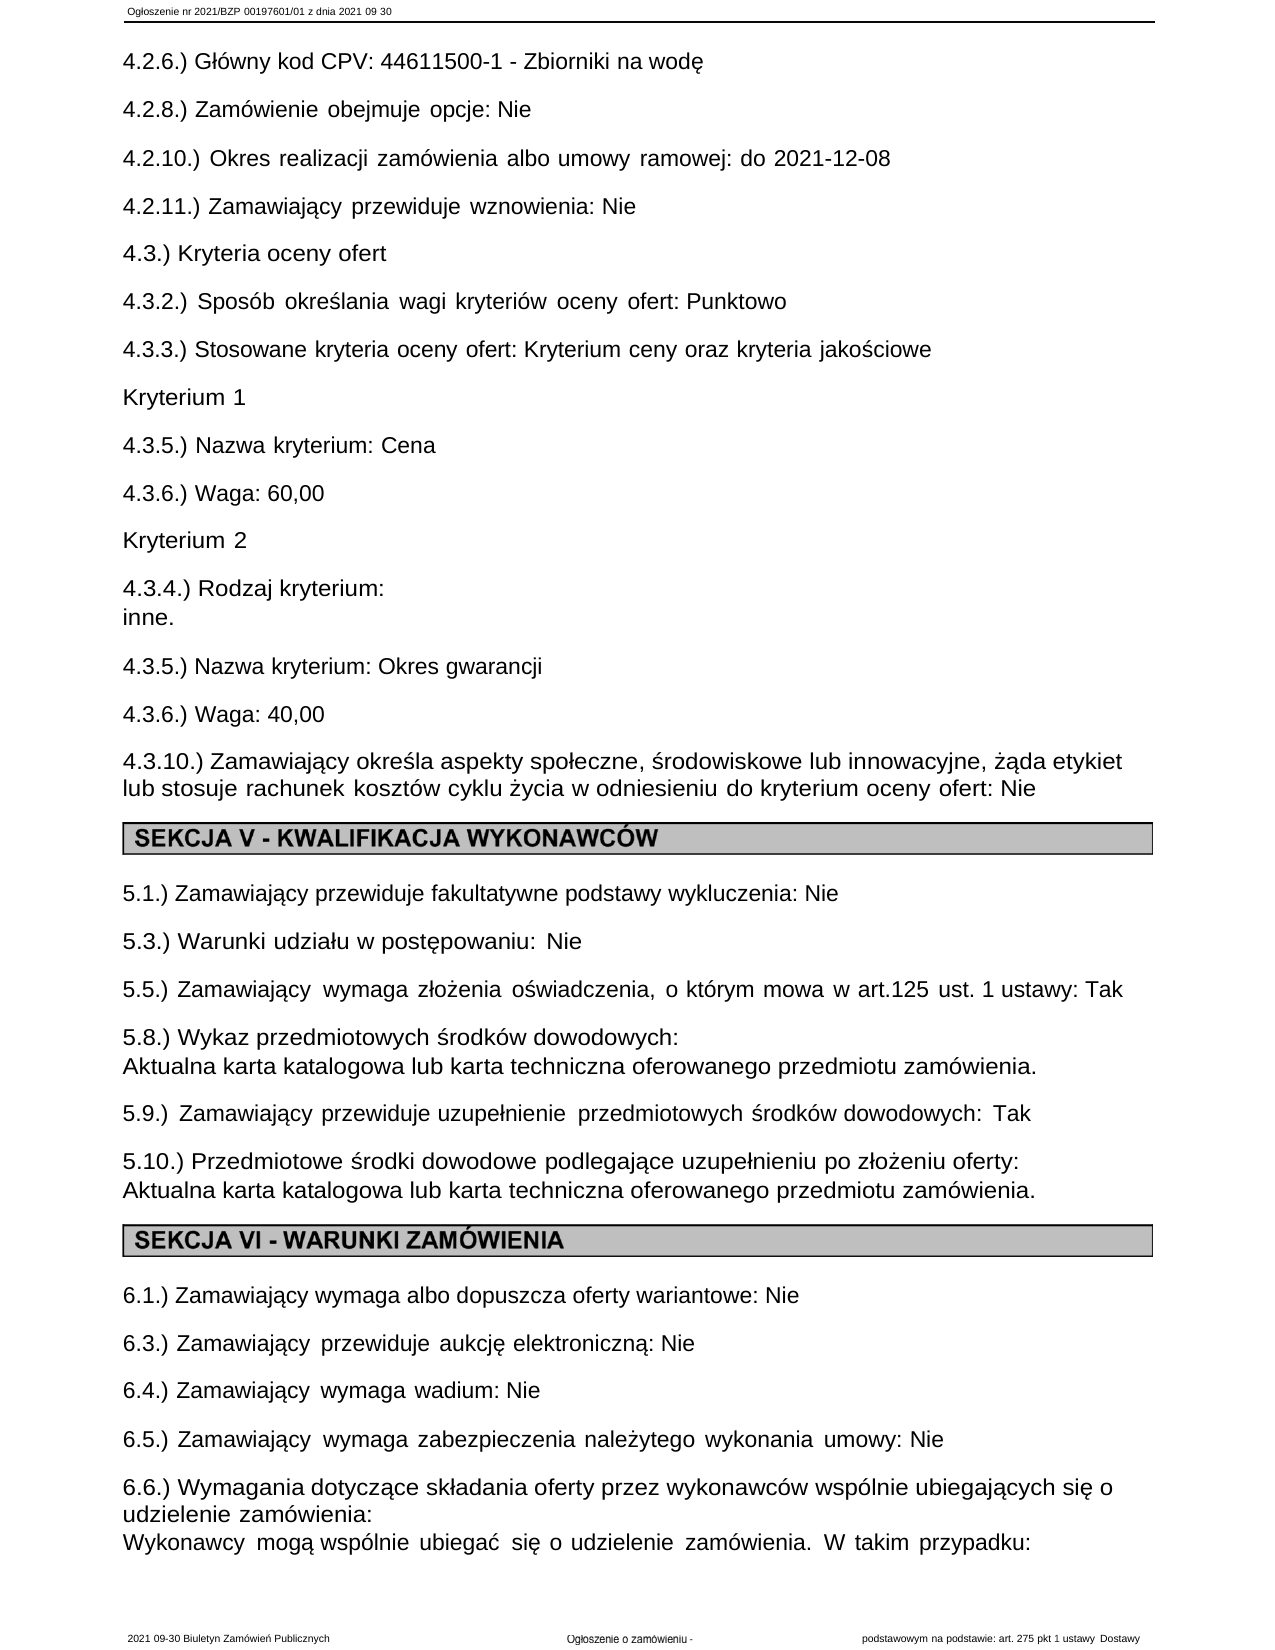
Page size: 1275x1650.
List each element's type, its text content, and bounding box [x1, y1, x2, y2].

text 4.3.5.) Nazwa kryterium: Okres gwarancji 4.3.6.) Waga: 40,00 [123, 653, 605, 727]
picture [567, 1635, 693, 1645]
text 4.2.10.) Okres realizacji zamówienia albo umowy ramowej: do 2021-12-08 4.2.11.) Zamawiający przewiduje wznowienia: Nie [123, 144, 904, 219]
text 6.1.) Zamawiający wymaga albo dopuszcza oferty wariantowe: Nie 6.3.) Zamawiający przewiduje aukcję elektroniczną: Nie [123, 1282, 843, 1356]
text 4.3.2.) Sposób określania wagi kryteriów oceny ofert: Punktowo [123, 288, 1164, 314]
text inne. [122, 604, 1164, 630]
text 4.3.10.) Zamawiający określa aspekty społeczne, środowiskowe lub innowacyjne, żąda etykiet lub stosuje rachunek kosztów cyklu życia w odniesieniu do kryterium oceny ofert: Nie [122, 748, 1124, 802]
text 4.3.) Kryteria oceny ofert [123, 241, 1164, 267]
text 6.4.) Zamawiający wymaga wadium: Nie [123, 1377, 1164, 1404]
text 5.10.) Przedmiotowe środki dowodowe podlegające uzupełnieniu po złożeniu oferty: Aktualna karta katalogowa lub karta techniczna oferowanego przedmiotu zamówienia. [122, 1148, 1057, 1203]
text Kryterium 2 [122, 528, 1164, 554]
text 4.3.5.) Nazwa kryterium: Cena 4.3.6.) Waga: 60,00 [123, 432, 438, 507]
text 5.1.) Zamawiający przewiduje fakultatywne podstawy wykluczenia: Nie 5.3.) Warunki udziału w postępowaniu: Nie [122, 880, 843, 954]
text Aktualna karta katalogowa lub karta techniczna oferowanego przedmiotu zamówienia. 5.9.) Zamawiający przewiduje uzupełnienie przedmiotowych środków dowodowych: Tak [122, 1053, 1057, 1127]
picture [122, 1224, 1153, 1257]
text 4.3.4.) Rodzaj kryterium: [123, 575, 1164, 602]
text 6.5.) Zamawiający wymaga zabezpieczenia należytego wykonania umowy: Nie [123, 1426, 1164, 1452]
picture [122, 822, 1153, 855]
text Wykonawcy mogą wspólnie ubiegać się o udzielenie zamówienia. W takim przypadku: [123, 1529, 1164, 1556]
text 6.6.) Wymagania dotyczące składania oferty przez wykonawców wspólnie ubiegających się o udzielenie zamówienia: [122, 1474, 1164, 1527]
text 5.8.) Wykaz przedmiotowych środków dowodowych: [122, 1024, 1164, 1050]
text 4.2.6.) Główny kod CPV: 44611500-1 - Zbiorniki na wodę 4.2.8.) Zamówienie obejmuje opcje: Nie [123, 48, 726, 123]
text 4.3.3.) Stosowane kryteria oceny ofert: Kryterium ceny oraz kryteria jakościowe Kryterium 1 [122, 336, 982, 410]
text 5.5.) Zamawiający wymaga złożenia oświadczenia, o którym mowa w art.125 ust. 1 ustawy: Tak [122, 976, 1164, 1002]
